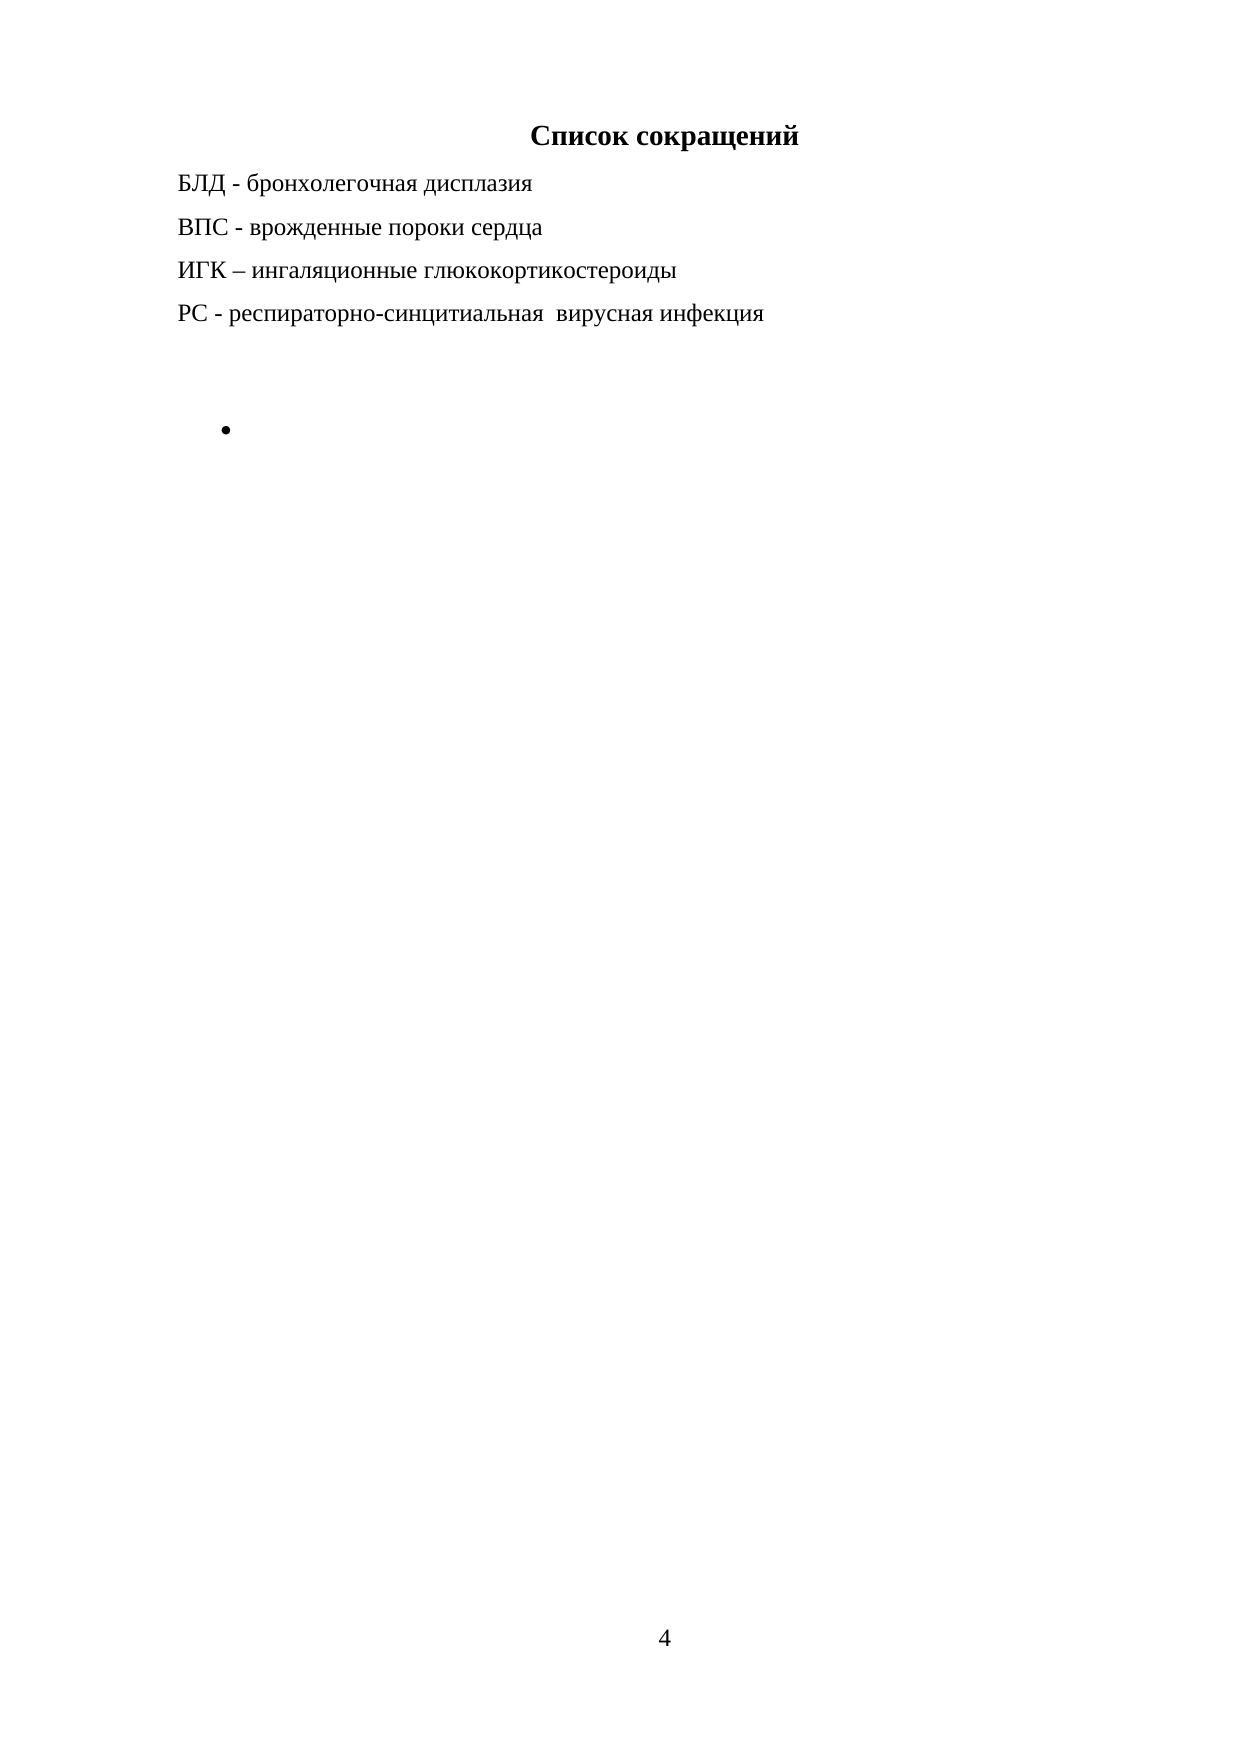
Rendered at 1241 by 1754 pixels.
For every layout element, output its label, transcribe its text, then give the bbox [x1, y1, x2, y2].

text ВПС - врожденные пороки сердца [177, 212, 1152, 240]
subtitle Список сокращений [177, 118, 1152, 152]
text РС - респираторно-синцитиальная вирусная инфекция [177, 298, 1152, 327]
text ИГК – ингаляционные глюкокортикостероиды [177, 255, 1152, 283]
text БЛД - бронхолегочная дисплазия [177, 168, 1152, 197]
